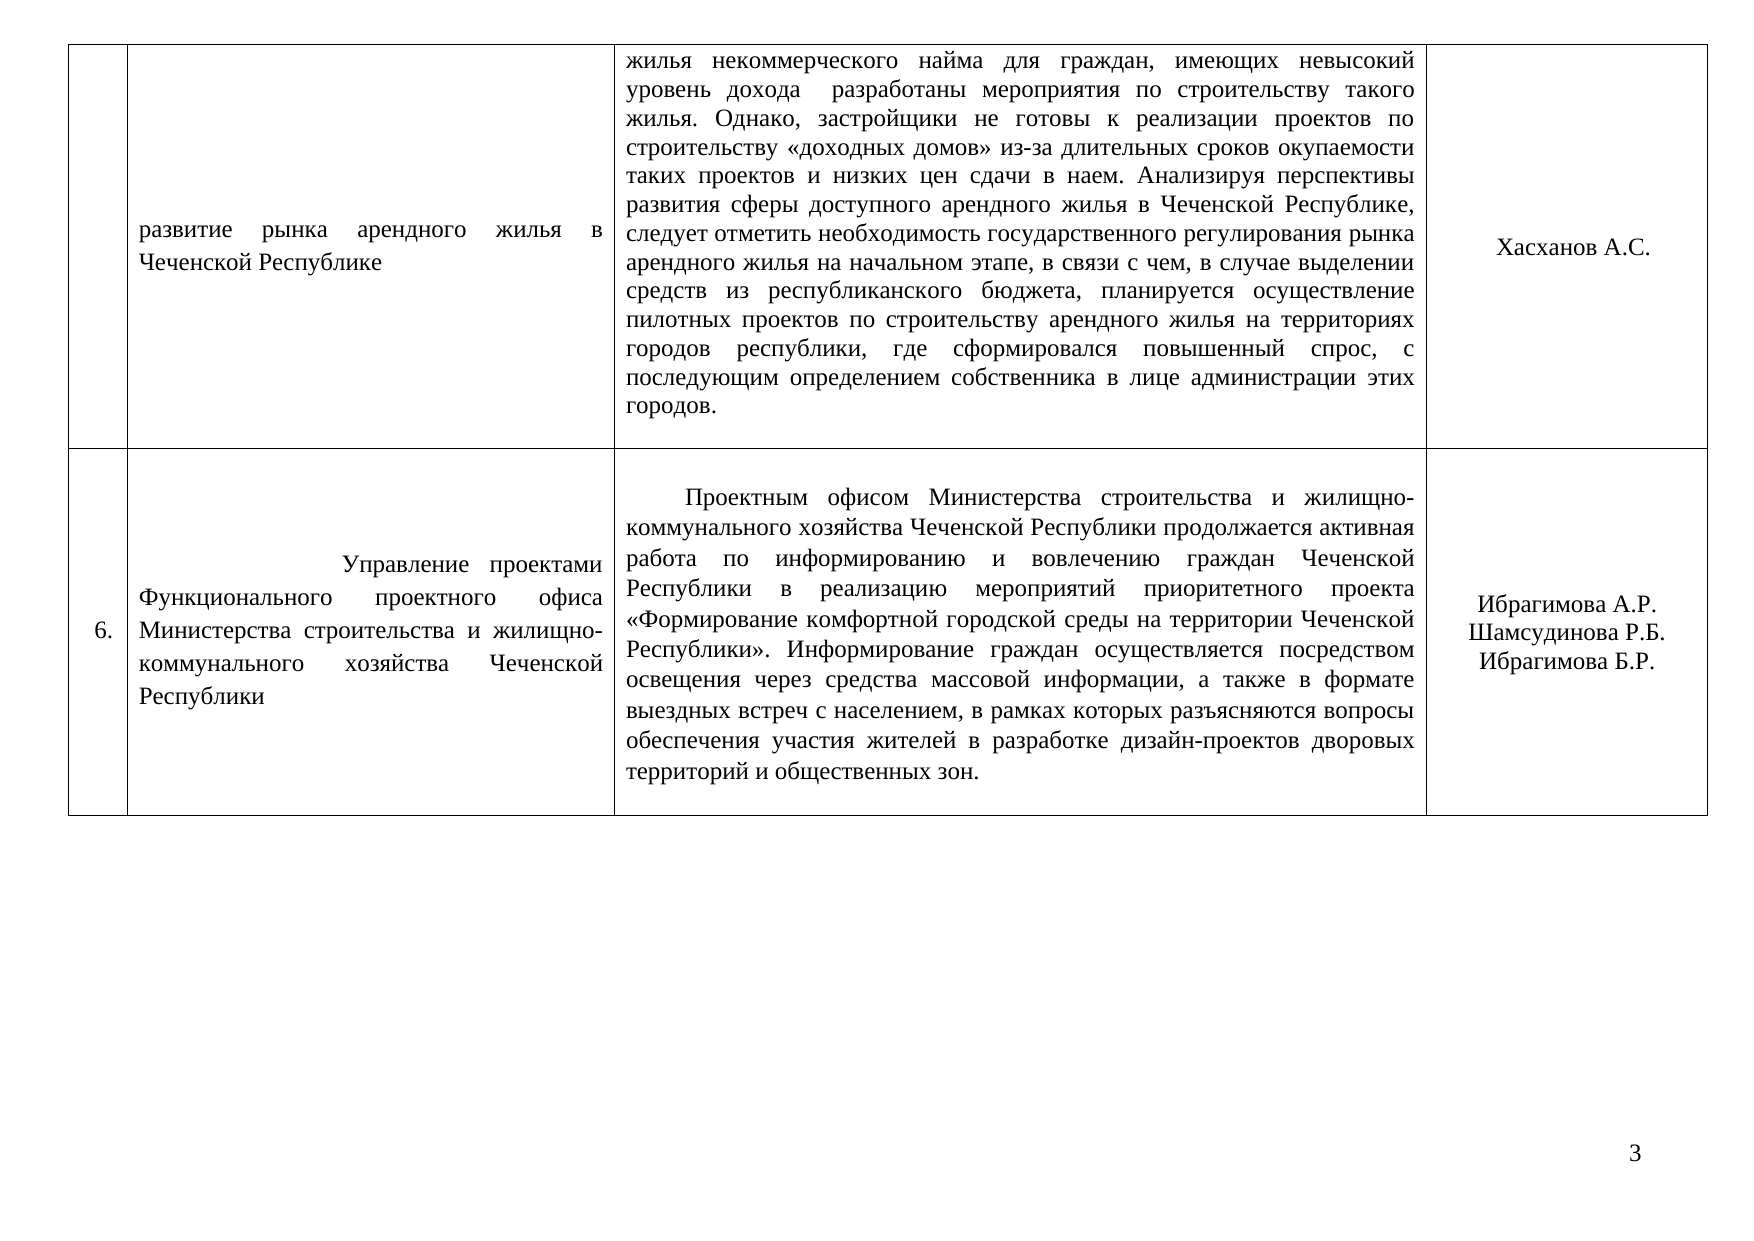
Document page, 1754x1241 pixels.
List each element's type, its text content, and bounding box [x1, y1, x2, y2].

table_cell Управление проектами Функционального проектного офиса Министерства строительства и жилищно-коммунального хозяйства Чеченской Республики [128, 449, 614, 815]
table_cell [128, 45, 614, 448]
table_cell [615, 45, 1426, 448]
table_cell Проектным офисом Министерства строительства и жилищно-коммунального хозяйства Чеченской Республики продолжается активная работа по информированию и вовлечению граждан Чеченской Республики в реализацию мероприятий приоритетного проекта «Формирование комфортной городской среды на территории Чеченской Республики». Информирование граждан осуществляется посредством освещения через средства массовой информации, а также в формате выездных встреч с населением, в рамках которых разъясняются вопросы обеспечения участия жителей в разработке дизайн-проектов дворовых территорий и общественных зон. [615, 449, 1426, 815]
table_cell [69, 449, 127, 815]
table_cell [69, 45, 127, 448]
table_cell Ибрагимова А.Р. Шамсудинова Р.Б. Ибрагимова Б.Р. [1427, 449, 1707, 815]
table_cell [1427, 45, 1707, 448]
